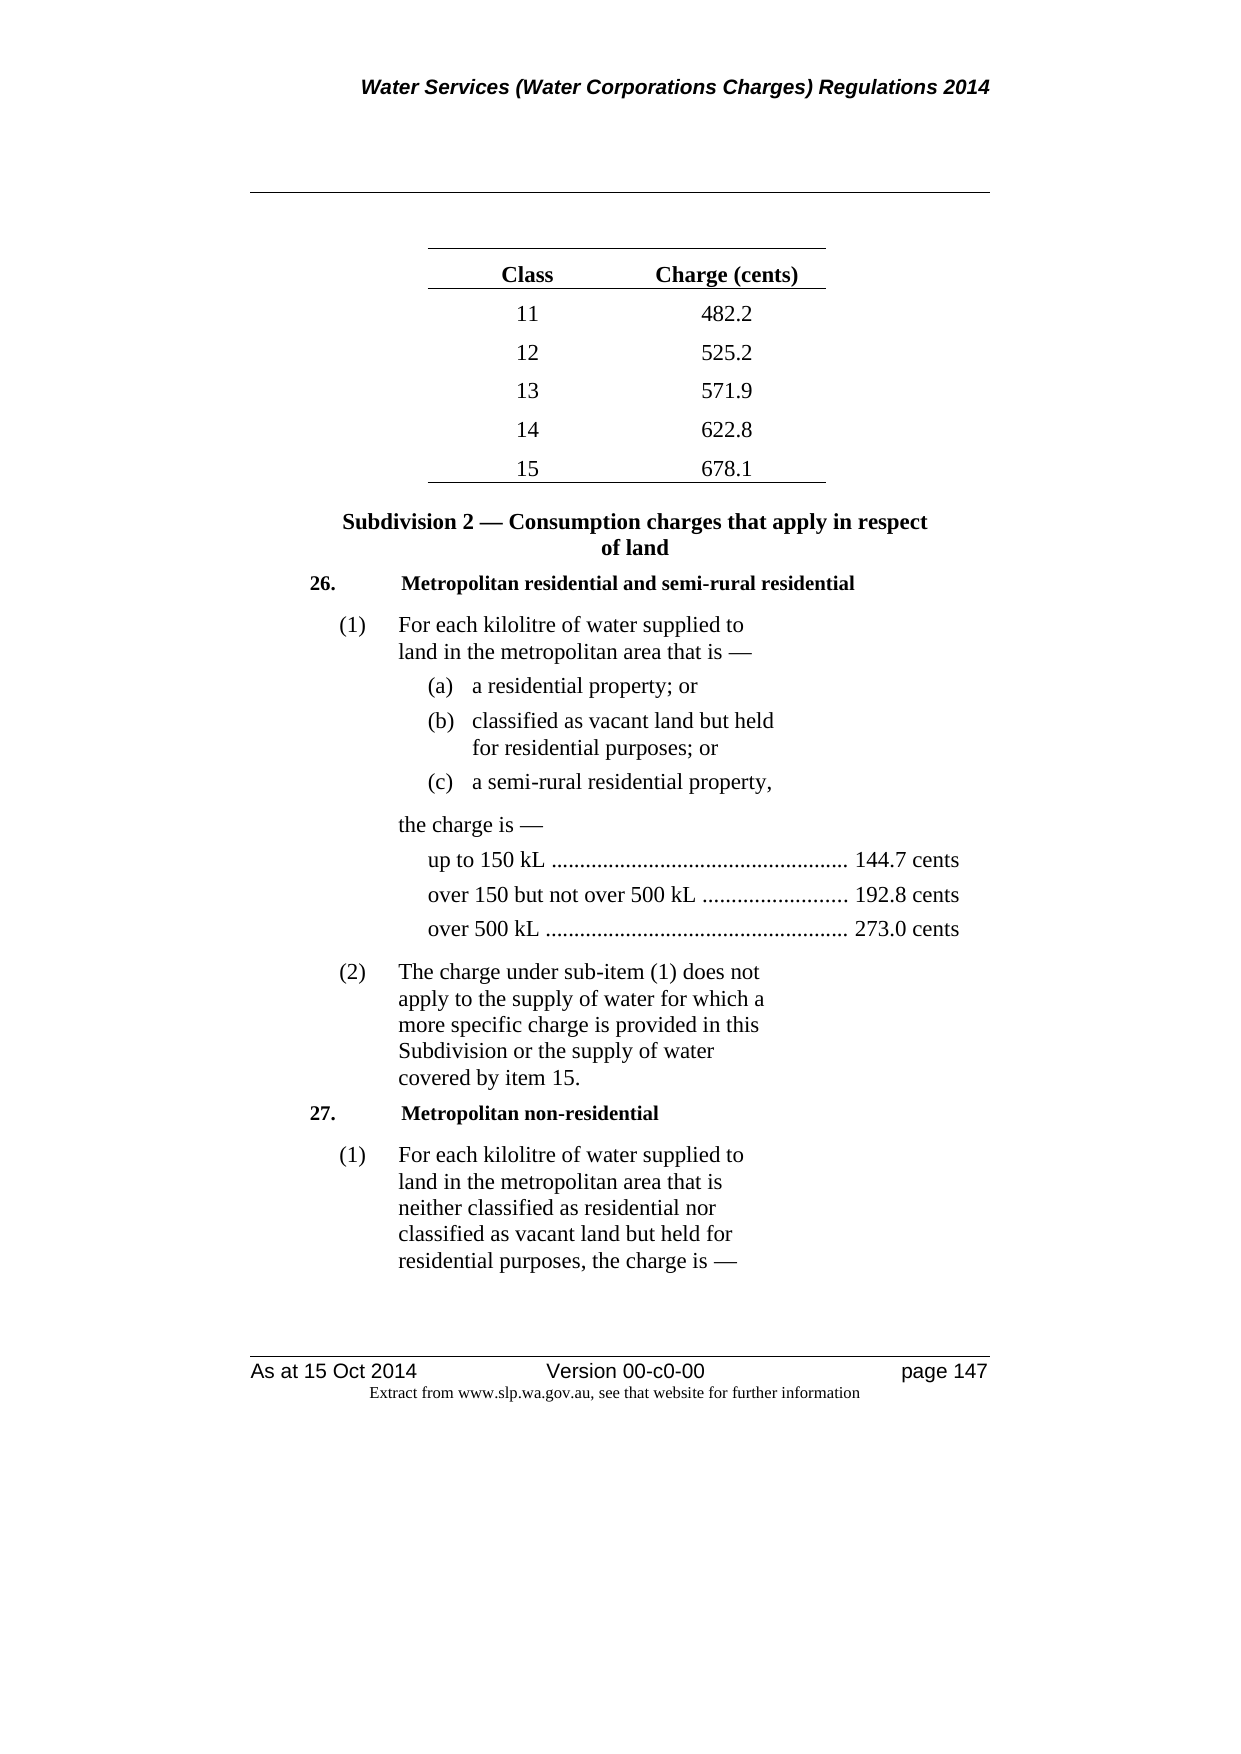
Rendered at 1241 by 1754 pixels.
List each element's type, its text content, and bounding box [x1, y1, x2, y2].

text over 150 but not over 500 kL 192.8 cents [250, 881, 783, 907]
text (a) a residential property; or [309, 673, 783, 699]
text (c) a semi-rural residential property, [309, 768, 783, 795]
text (b) classified as vacant land but held for residential purposes; or [309, 707, 783, 760]
text the charge is — [309, 811, 783, 838]
subtitle Subdivision 2 — Consumption charges that apply in respect of land [309, 508, 960, 560]
text up to 150 kL 144.7 cents [250, 846, 783, 872]
text (2) The charge under sub-item (1) does not apply to the supply of water for which a more specific charge is provided in this Subdivision or the supply of water covered by item 15. [309, 958, 783, 1090]
text over 500 kL 273.0 cents [250, 915, 783, 942]
subtitle 27. Metropolitan non-residential [309, 1101, 960, 1125]
text (1) For each kilolitre of water supplied to land in the metropolitan area that is neither classified as residential nor classified as vacant land but held for residential purposes, the charge is — [309, 1141, 783, 1273]
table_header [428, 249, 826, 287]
text (1) For each kilolitre of water supplied to land in the metropolitan area that is — [309, 612, 783, 664]
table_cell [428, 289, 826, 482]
subtitle 26. Metropolitan residential and semi-rural residential [309, 571, 960, 595]
